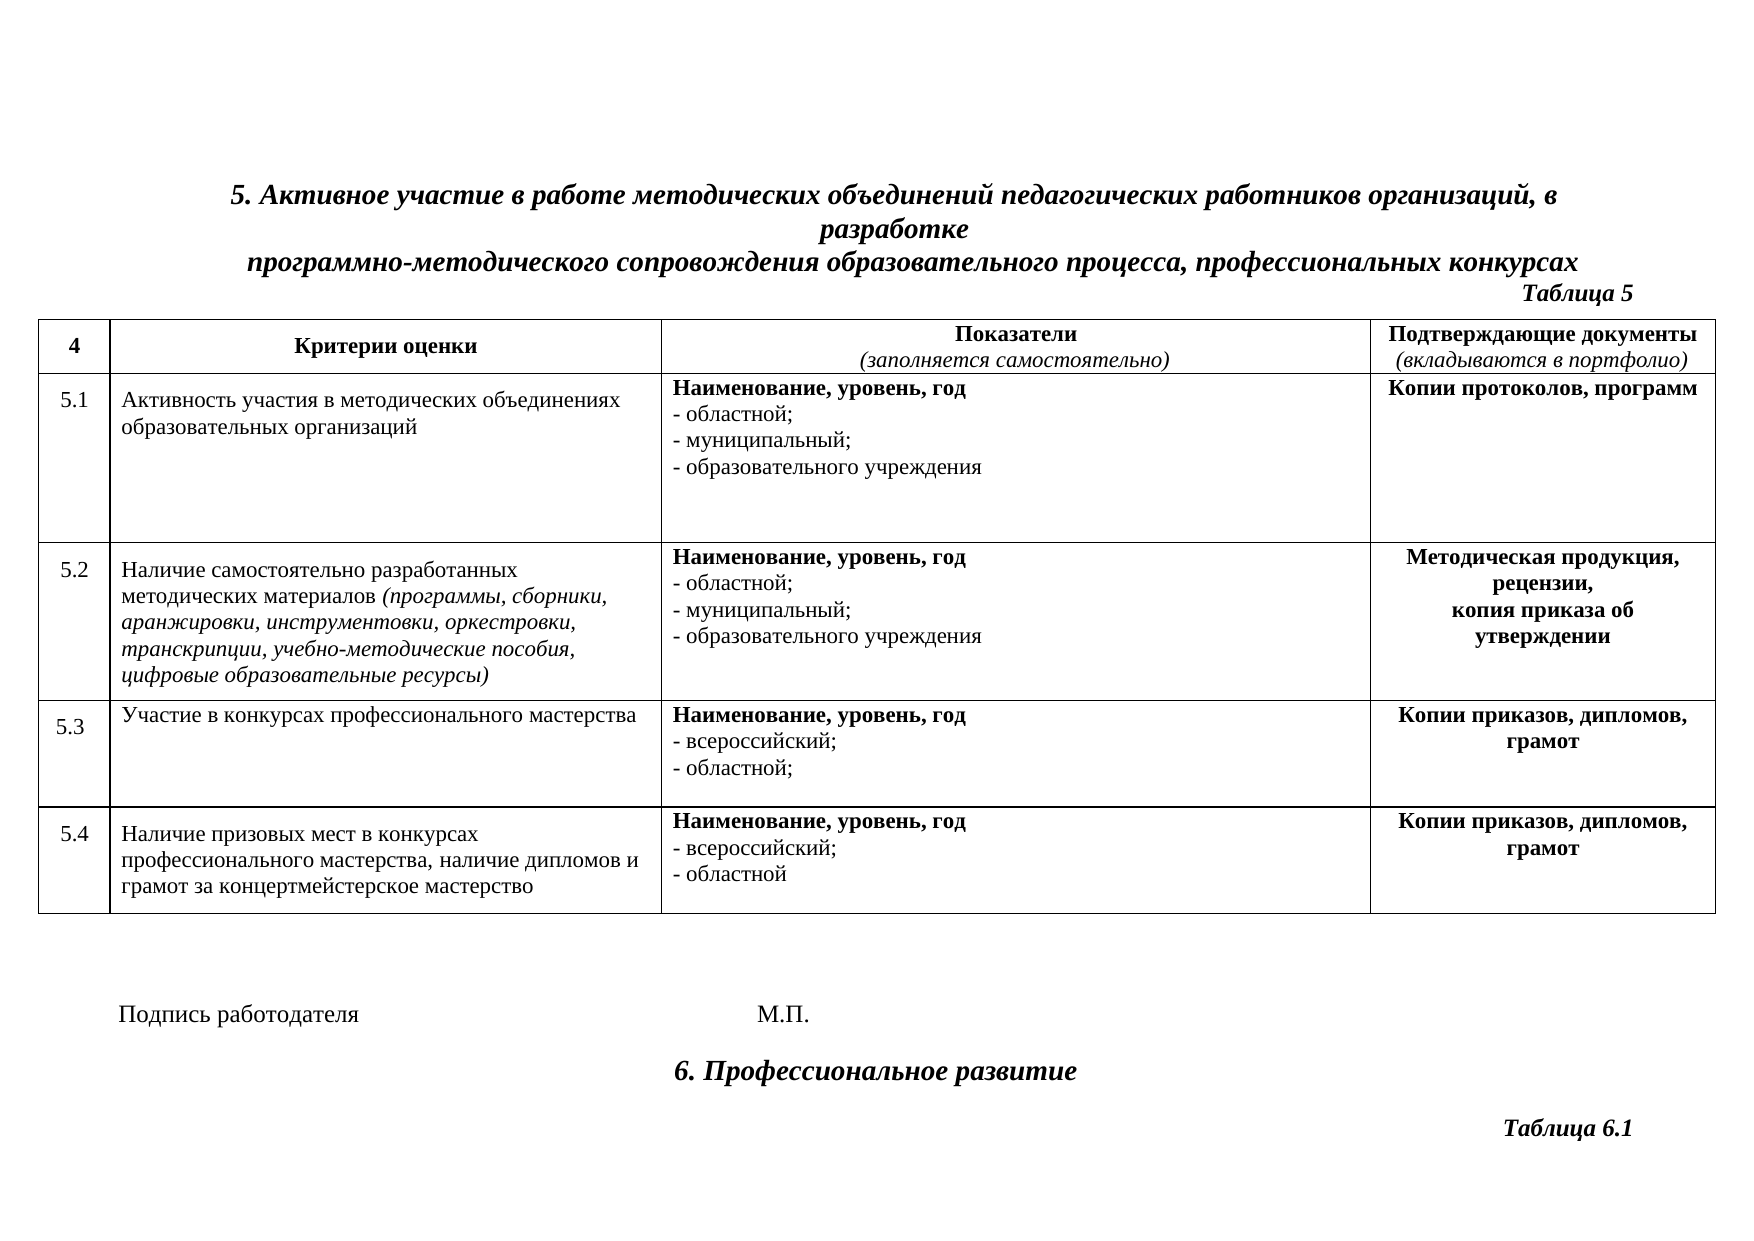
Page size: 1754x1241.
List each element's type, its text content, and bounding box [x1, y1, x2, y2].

table_cell Наименование, уровень, год - областной; - муниципальный; - образовательного учреждения [662, 543, 1370, 700]
table_cell Копии приказов, дипломов, грамот [1371, 808, 1715, 913]
table_cell Наименование, уровень, год - всероссийский; - областной; [662, 701, 1370, 806]
table_cell 5.3 [39, 701, 109, 806]
table_cell Наличие самостоятельно разработанных методических материалов (программы, сборники, аранжировки, инструментовки, оркестровки, транскрипции, учебно-методические пособия, цифровые образовательные ресурсы) [111, 543, 661, 700]
text 5. Активное участие в работе методических объединений педагогических работников организаций, в разработке [156, 177, 1636, 244]
text программно-методического сопровождения образовательного процесса, профессиональных конкурсах [193, 244, 1636, 278]
table_cell Наличие призовых мест в конкурсах профессионального мастерства, наличие дипломов и грамот за концертмейстерское мастерство [111, 808, 661, 913]
table_cell Наименование, уровень, год - областной; - муниципальный; - образовательного учреждения [662, 374, 1370, 542]
table_cell Методическая продукция, рецензии, копия приказа об утверждении [1371, 543, 1715, 700]
table_cell Наименование, уровень, год - всероссийский; - областной [662, 808, 1370, 913]
table_header Подтверждающие документы (вкладываются в портфолио) [1371, 320, 1715, 373]
table_cell Активность участия в методических объединениях образовательных организаций [111, 374, 661, 542]
table_header 4 [39, 320, 109, 373]
table_cell Участие в конкурсах профессионального мастерства [111, 701, 661, 806]
table_header Критерии оценки [111, 320, 661, 373]
table_cell 5.2 [39, 543, 109, 700]
table_cell Копии протоколов, программ [1371, 374, 1715, 542]
text Таблица 6.1 [118, 1113, 1636, 1141]
text Подпись работодателя М.П. [118, 999, 1636, 1028]
table_header Показатели (заполняется самостоятельно) [662, 320, 1370, 373]
table_cell 5.4 [39, 808, 109, 913]
text 6. Профессиональное развитие [118, 1053, 1636, 1087]
text Таблица 5 [193, 278, 1636, 307]
table_cell 5.1 [39, 374, 109, 542]
table_cell Копии приказов, дипломов, грамот [1371, 701, 1715, 806]
